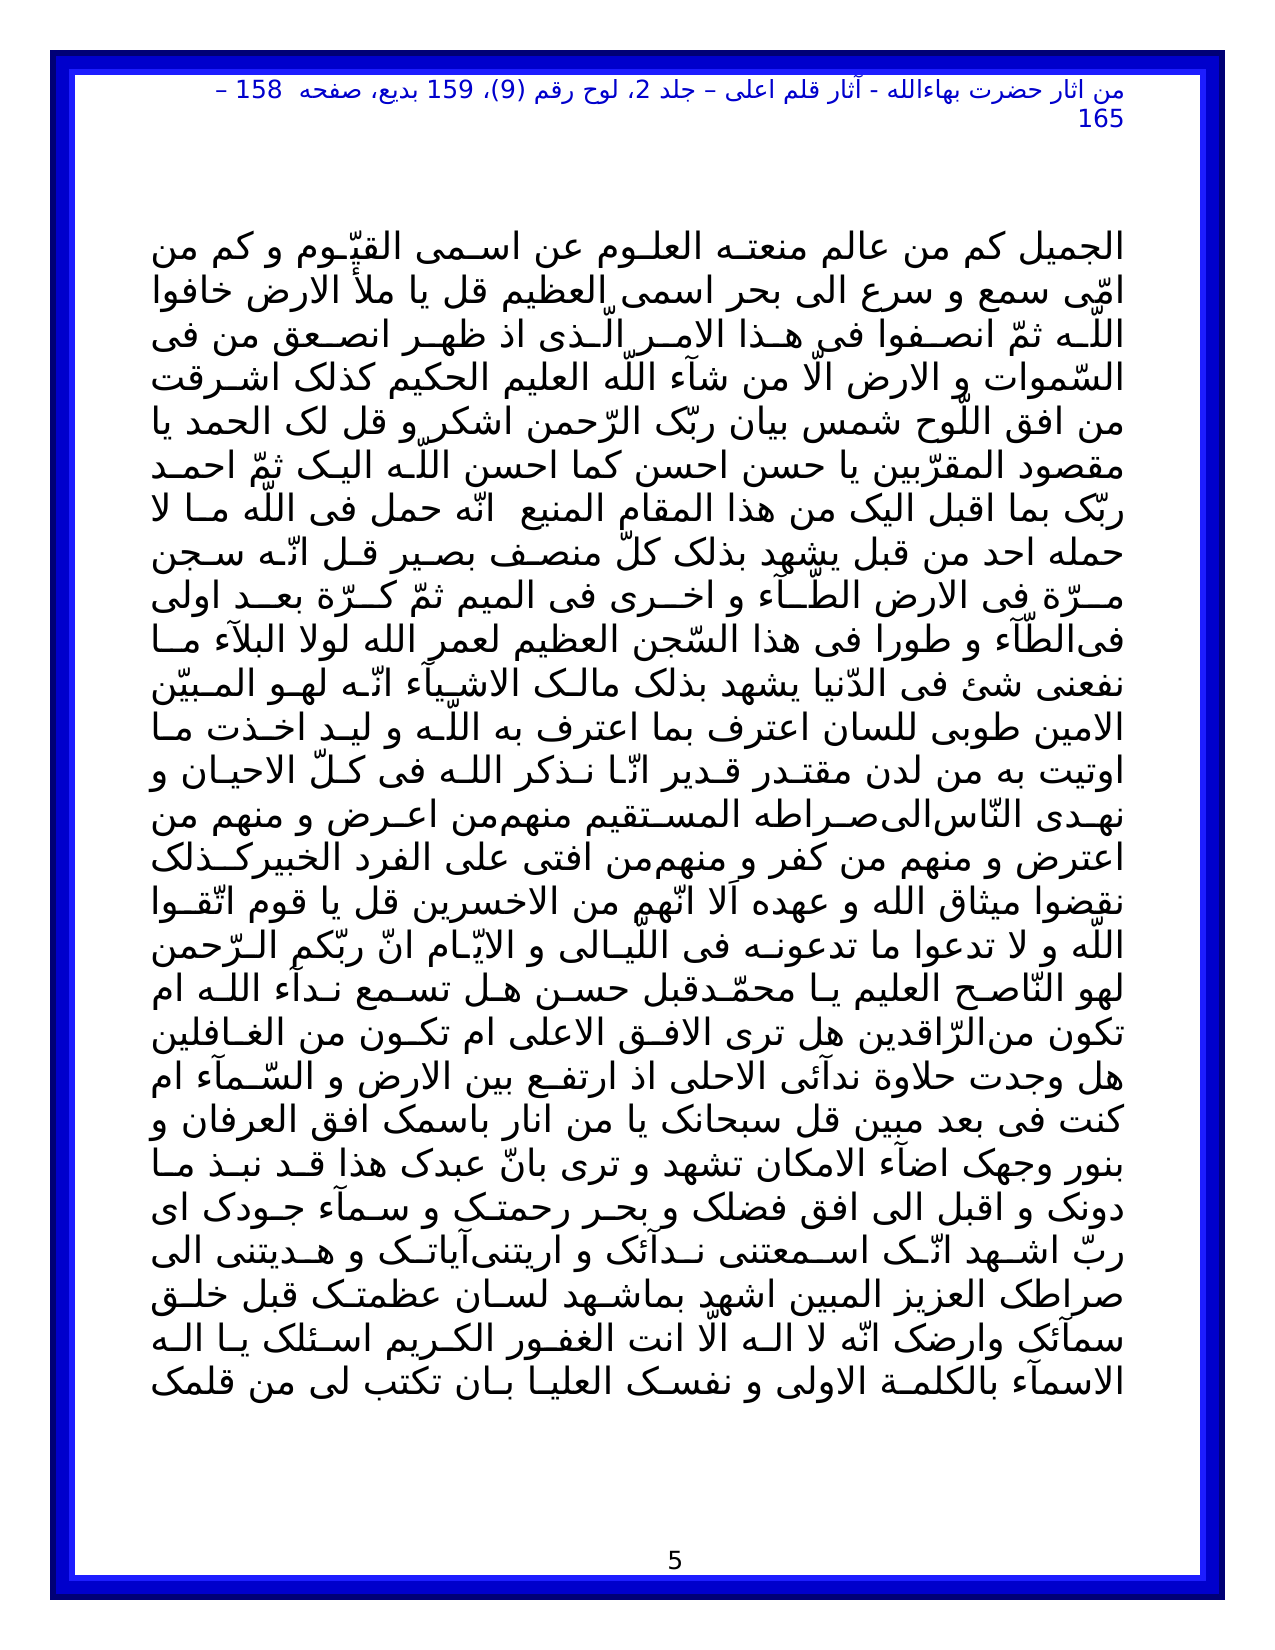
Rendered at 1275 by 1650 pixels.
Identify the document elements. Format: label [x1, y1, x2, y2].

text [150, 225, 1125, 1403]
